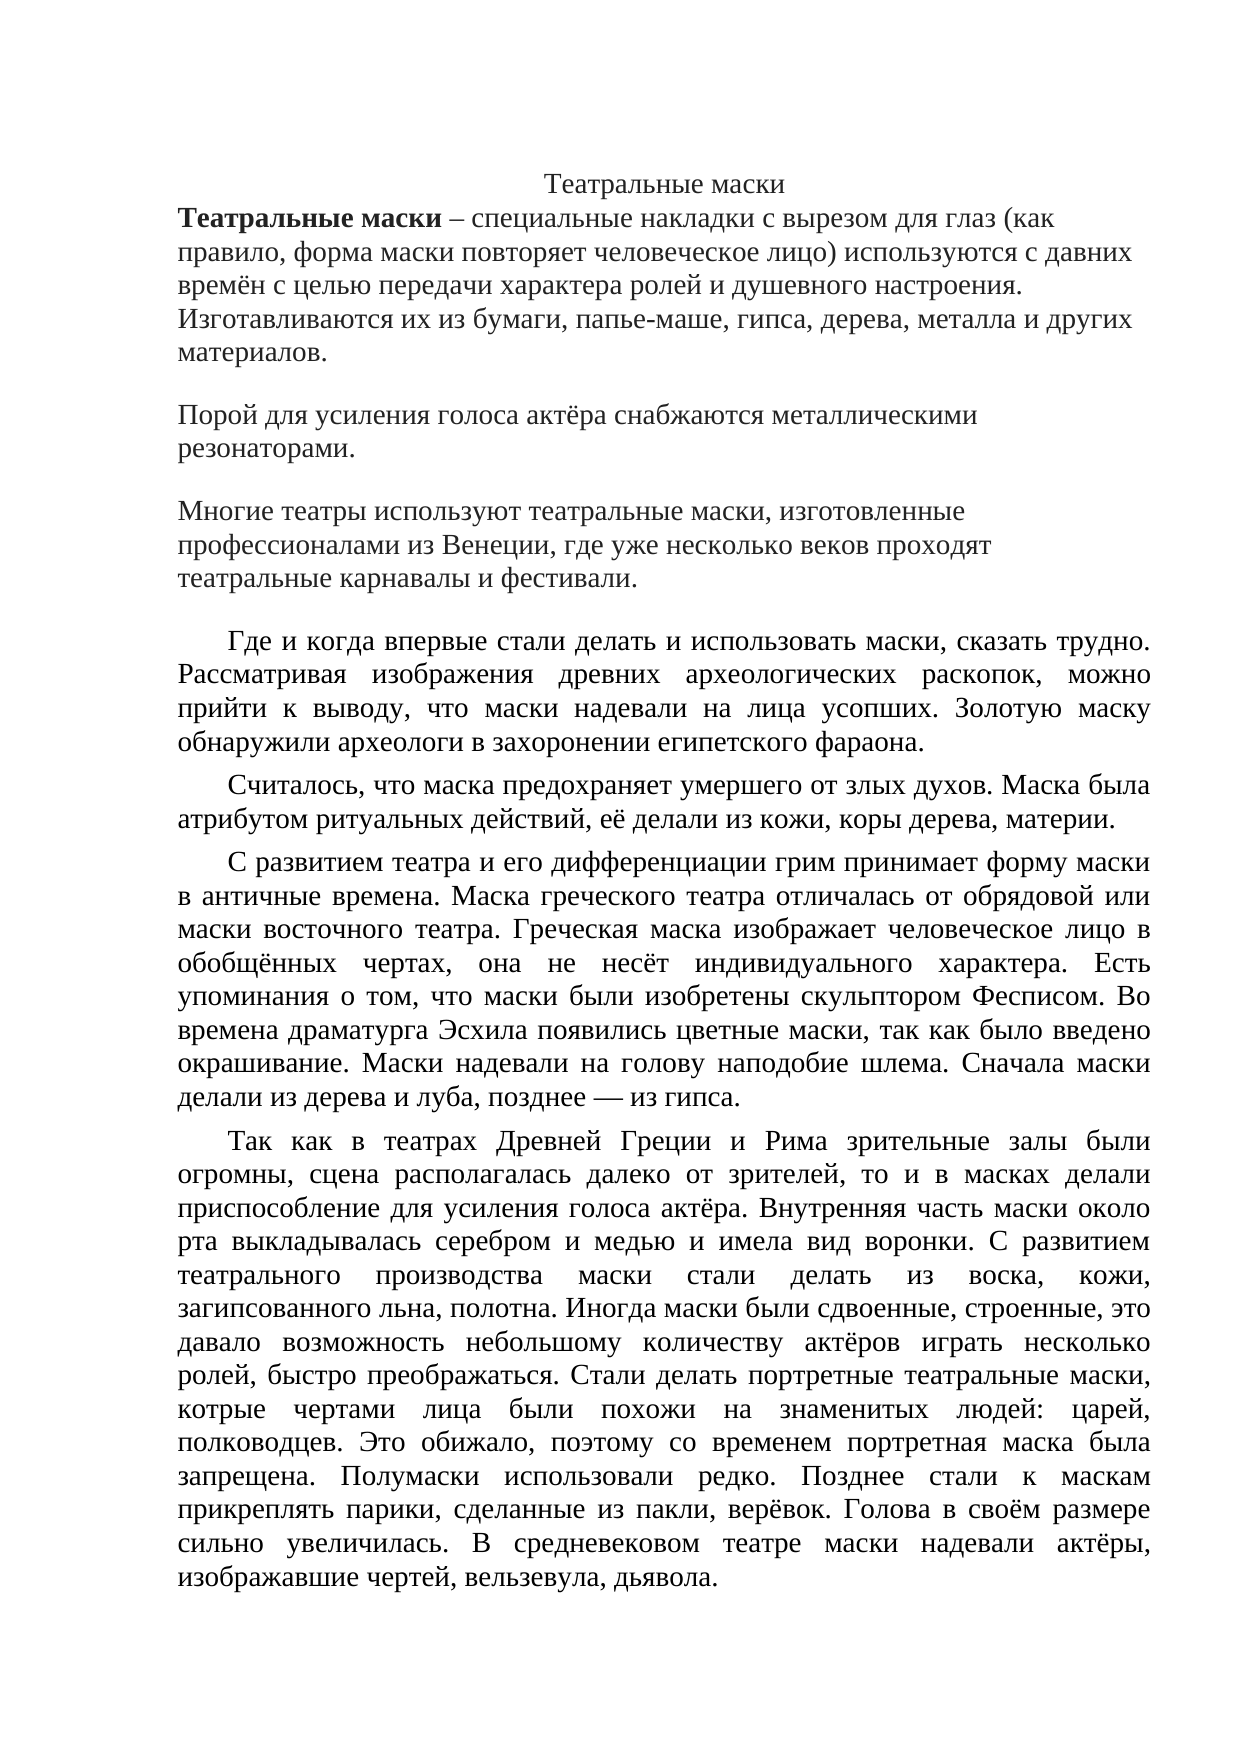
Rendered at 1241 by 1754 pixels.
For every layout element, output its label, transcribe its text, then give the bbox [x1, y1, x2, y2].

text Порой для усиления голоса актёра снабжаются металлическими резонаторами. [177, 397, 1152, 464]
text Считалось, что маска предохраняет умершего от злых духов. Маска была атрибутом ритуальных действий, её делали из кожи, коры дерева, материи. [177, 767, 1152, 834]
subtitle Театральные маски [177, 118, 1152, 200]
text Многие театры используют театральные маски, изготовленные профессионалами из Венеции, где уже несколько веков проходят театральные карнавалы и фестивали. [177, 493, 1152, 594]
text С развитием театра и его дифференциации грим принимает форму маски в античные времена. Маска греческого театра отличалась от обрядовой или маски восточного театра. Греческая маска изображает человеческое лицо в обобщённых чертах, она не несёт индивидуального характера. Есть упоминания о том, что маски были изобретены скульптором Фесписом. Во времена драматурга Эсхила появились цветные маски, так как было введено окрашивание. Маски надевали на голову наподобие шлема. Сначала маски делали из дерева и луба, позднее — из гипса. [177, 844, 1152, 1113]
text Так как в театрах Древней Греции и Рима зрительные залы были огромны, сцена располагалась далеко от зрителей, то и в масках делали приспособление для усиления голоса актёра. Внутренняя часть маски около рта выкладывалась серебром и медью и имела вид воронки. С развитием театрального производства маски стали делать из воска, кожи, загипсованного льна, полотна. Иногда маски были сдвоенные, строенные, это давало возможность небольшому количеству актёров играть несколько ролей, быстро преображаться. Стали делать портретные театральные маски, котрые чертами лица были похожи на знаменитых людей: царей, полководцев. Это обижало, поэтому со временем портретная маска была запрещена. Полумаски использовали редко. Позднее стали к маскам прикреплять парики, сделанные из пакли, верёвок. Голова в своём размере сильно увеличилась. В средневековом театре маски надевали актёры, изображавшие чертей, вельзевула, дьявола. [177, 1123, 1152, 1592]
text Изготавливаются их из бумаги, папье-маше, гипса, дерева, металла и других материалов. [177, 301, 1152, 368]
text Где и когда впервые стали делать и использовать маски, сказать трудно. Рассматривая изображения древних археологических раскопок, можно прийти к выводу, что маски надевали на лица усопших. Золотую маску обнаружили археологи в захоронении египетского фараона. [177, 623, 1152, 757]
text Театральные маски – специальные накладки с вырезом для глаз (как правило, форма маски повторяет человеческое лицо) используются с давних времён с целью передачи характера ролей и душевного настроения. [177, 200, 1152, 301]
